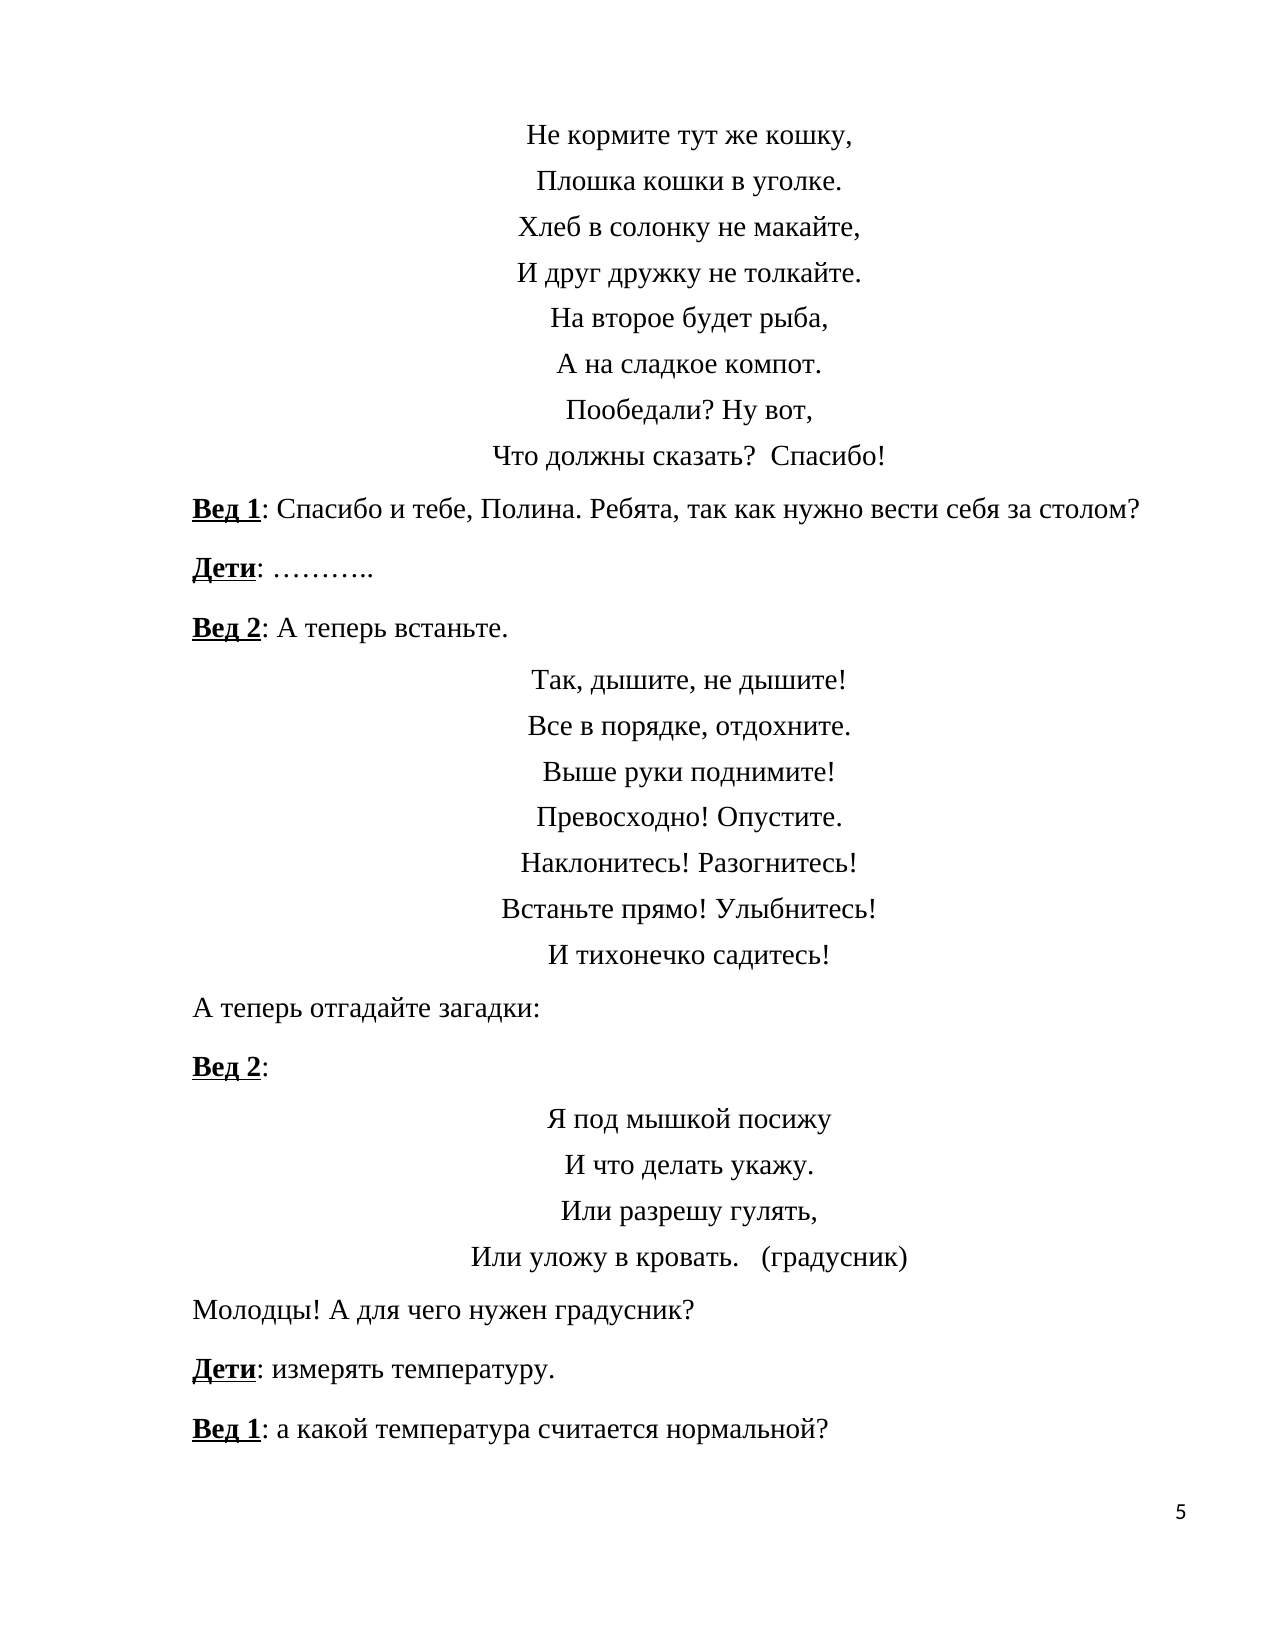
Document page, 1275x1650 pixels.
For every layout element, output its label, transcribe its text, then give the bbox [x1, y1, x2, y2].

text Все в порядке, отдохните. [192, 715, 1186, 740]
text Или уложу в кровать. (градусник) [765, 1246, 1186, 1271]
text Вед 2: [192, 1049, 1186, 1083]
text Что должны сказать? Спасибо! [192, 445, 1186, 470]
text И тихонечко садитесь! [192, 944, 1186, 969]
text На второе будет рыба, [192, 308, 1186, 333]
text Вед 1: а какой температура считается нормальной? [192, 1411, 1186, 1444]
text Хлеб в солонку не макайте, [192, 216, 1186, 241]
text Вед 2: А теперь встаньте. [192, 610, 1186, 643]
text Вед 1: Спасибо и тебе, Полина. Ребята, так как нужно вести себя за столом? [192, 491, 1186, 525]
text Молодцы! А для чего нужен градусник? [192, 1292, 1186, 1326]
text Или разрешу гулять, [192, 1201, 1186, 1226]
text И что делать укажу. [192, 1155, 1186, 1180]
text Или уложу в кровать. (градусник) [192, 1246, 768, 1271]
text И друг дружку не толкайте. [192, 262, 1186, 287]
text А теперь отгадайте загадки: [192, 990, 1186, 1024]
text Дети: измерять температуру. [192, 1352, 1186, 1385]
text А на сладкое компот. [192, 354, 1186, 379]
text Плошка кошки в уголке. [192, 170, 1186, 195]
text Я под мышкой посижу [192, 1109, 1186, 1134]
text Превосходно! Опустите. [192, 807, 1186, 832]
text Так, дышите, не дышите! [192, 669, 1186, 694]
text Выше руки поднимите! [192, 761, 1186, 786]
text Наклонитесь! Разогнитесь! [192, 853, 1186, 878]
text Не кормите тут же кошку, [192, 124, 1186, 149]
text Дети: ……….. [192, 551, 1186, 584]
text Пообедали? Ну вот, [192, 399, 1186, 424]
text Встаньте прямо! Улыбнитесь! [192, 898, 1186, 923]
